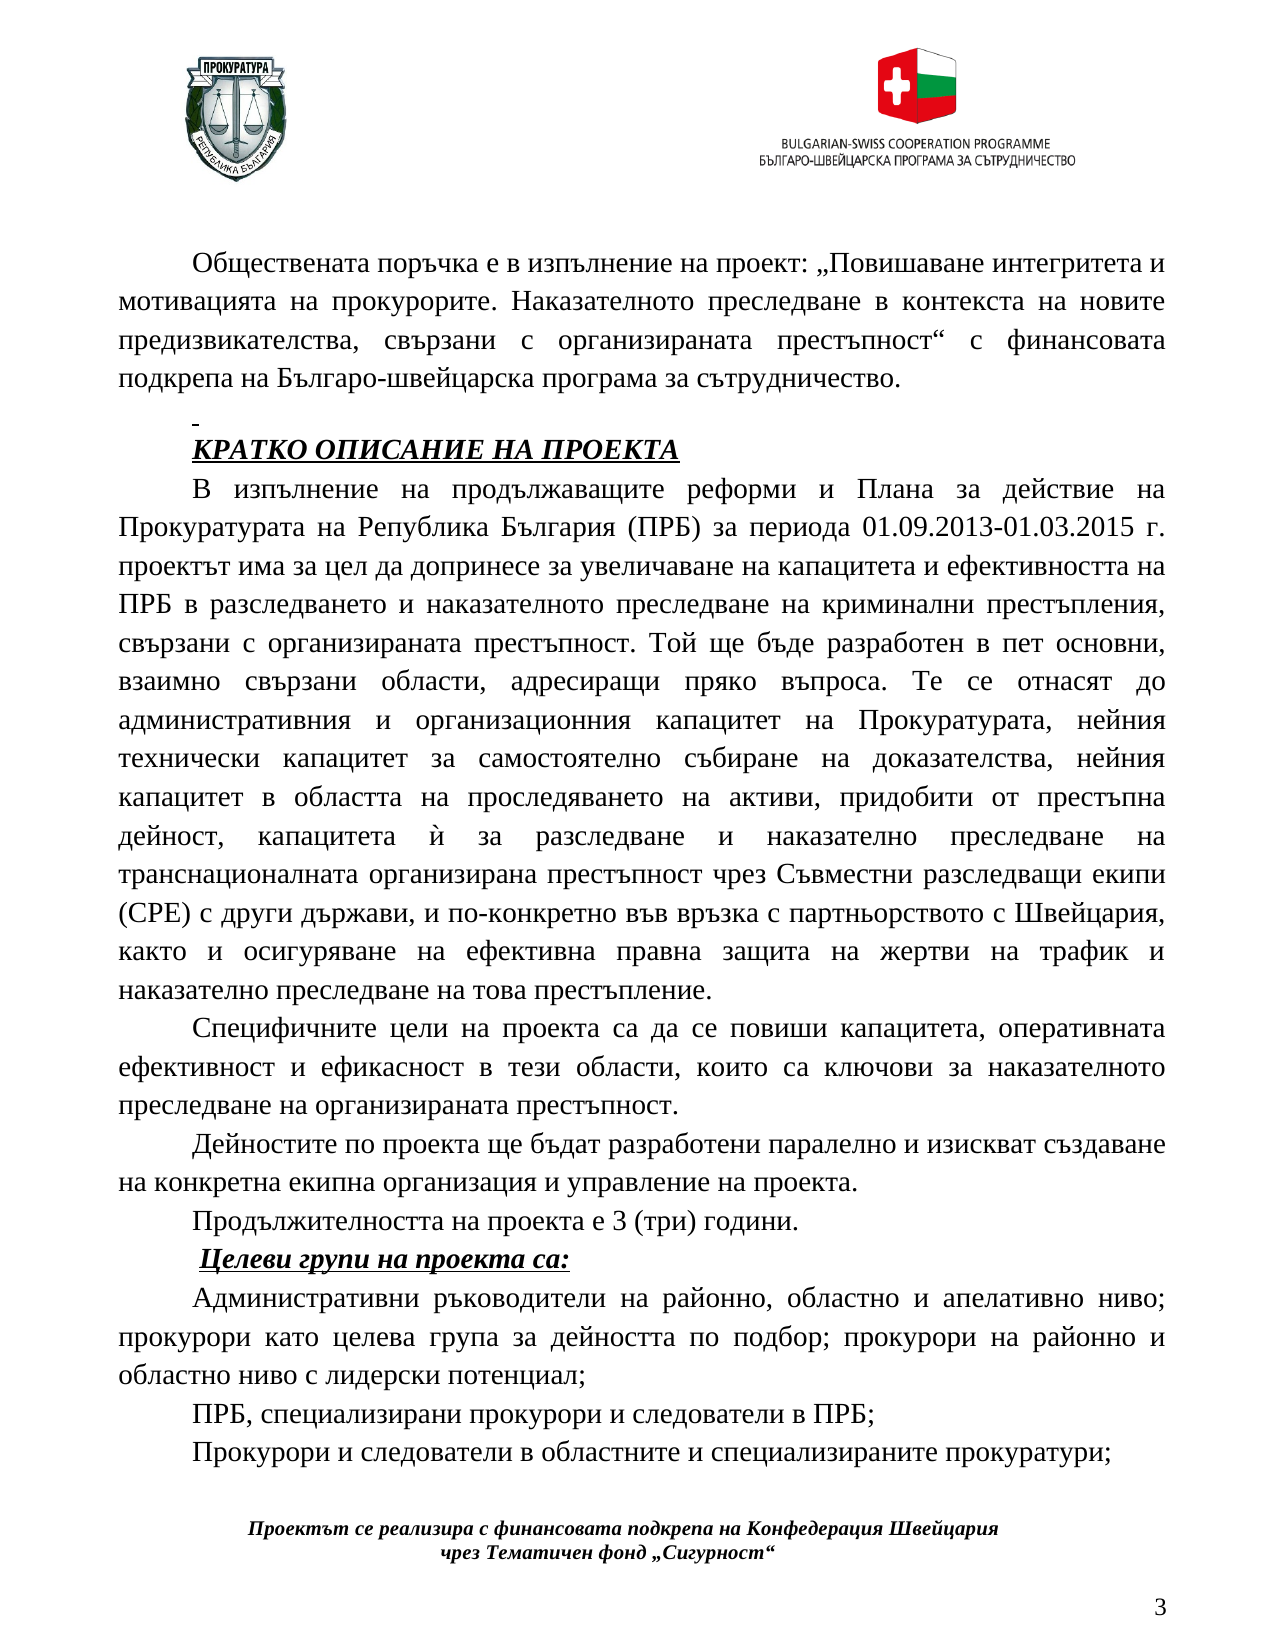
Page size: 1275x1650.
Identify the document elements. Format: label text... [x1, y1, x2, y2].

text В изпълнение на продължаващите реформи и Плана за действие на Прокуратурата на Република България (ПРБ) за периода 01.09.2013-01.03.2015 г. проектът има за цел да допринесе за увеличаване на капацитета и ефективността на ПРБ в разследването и наказателното преследване на криминални престъпления, свързани с организираната престъпност. Той ще бъде разработен в пет основни, взаимно свързани области, адресиращи пряко въпроса. Те се отнасят до административния и организационния капацитет на Прокуратурата, нейния технически капацитет за самостоятелно събиране на доказателства, нейния капацитет в областта на проследяването на активи, придобити от престъпна дейност, капацитета ѝ за разследване и наказателно преследване на транснационалната организирана престъпност чрез Съвместни разследващи екипи (СРЕ) с други държави, и по-конкретно във връзка с партньорството с Швейцария, както и осигуряване на ефективна правна защита на жертви на трафик и наказателно преследване на това престъпление. [118, 471, 1167, 1005]
text ПРБ, специализирани прокурори и следователи в ПРБ; [118, 1396, 1167, 1429]
text Прокурори и следователи в областните и специализираните прокуратури; [118, 1434, 1167, 1468]
text Целеви групи на проекта са: [118, 1242, 1167, 1275]
text Кратко описание на проекта [118, 432, 1167, 466]
text Обществената поръчка е в изпълнение на проект: „Повишаване интегритета и мотивацията на прокурорите. Наказателното преследване в контекста на новите предизвикателства, свързани с организираната престъпност“ с финансовата подкрепа на Българо-швейцарска програма за сътрудничество. [118, 245, 1167, 394]
text Дейностите по проекта ще бъдат разработени паралелно и изискват създаване на конкретна екипна организация и управление на проекта. [118, 1126, 1167, 1198]
text Административни ръководители на районно, областно и апелативно ниво; прокурори като целева група за дейността по подбор; прокурори на районно и областно ниво с лидерски потенциал; [118, 1280, 1167, 1391]
picture [180, 55, 289, 188]
picture [738, 28, 1100, 188]
text Продължителността на проекта е 3 (три) години. [118, 1203, 1167, 1237]
text Специфичните цели на проекта са да се повиши капацитета, оперативната ефективност и ефикасност в тези области, които са ключови за наказателното преследване на организираната престъпност. [118, 1010, 1167, 1121]
